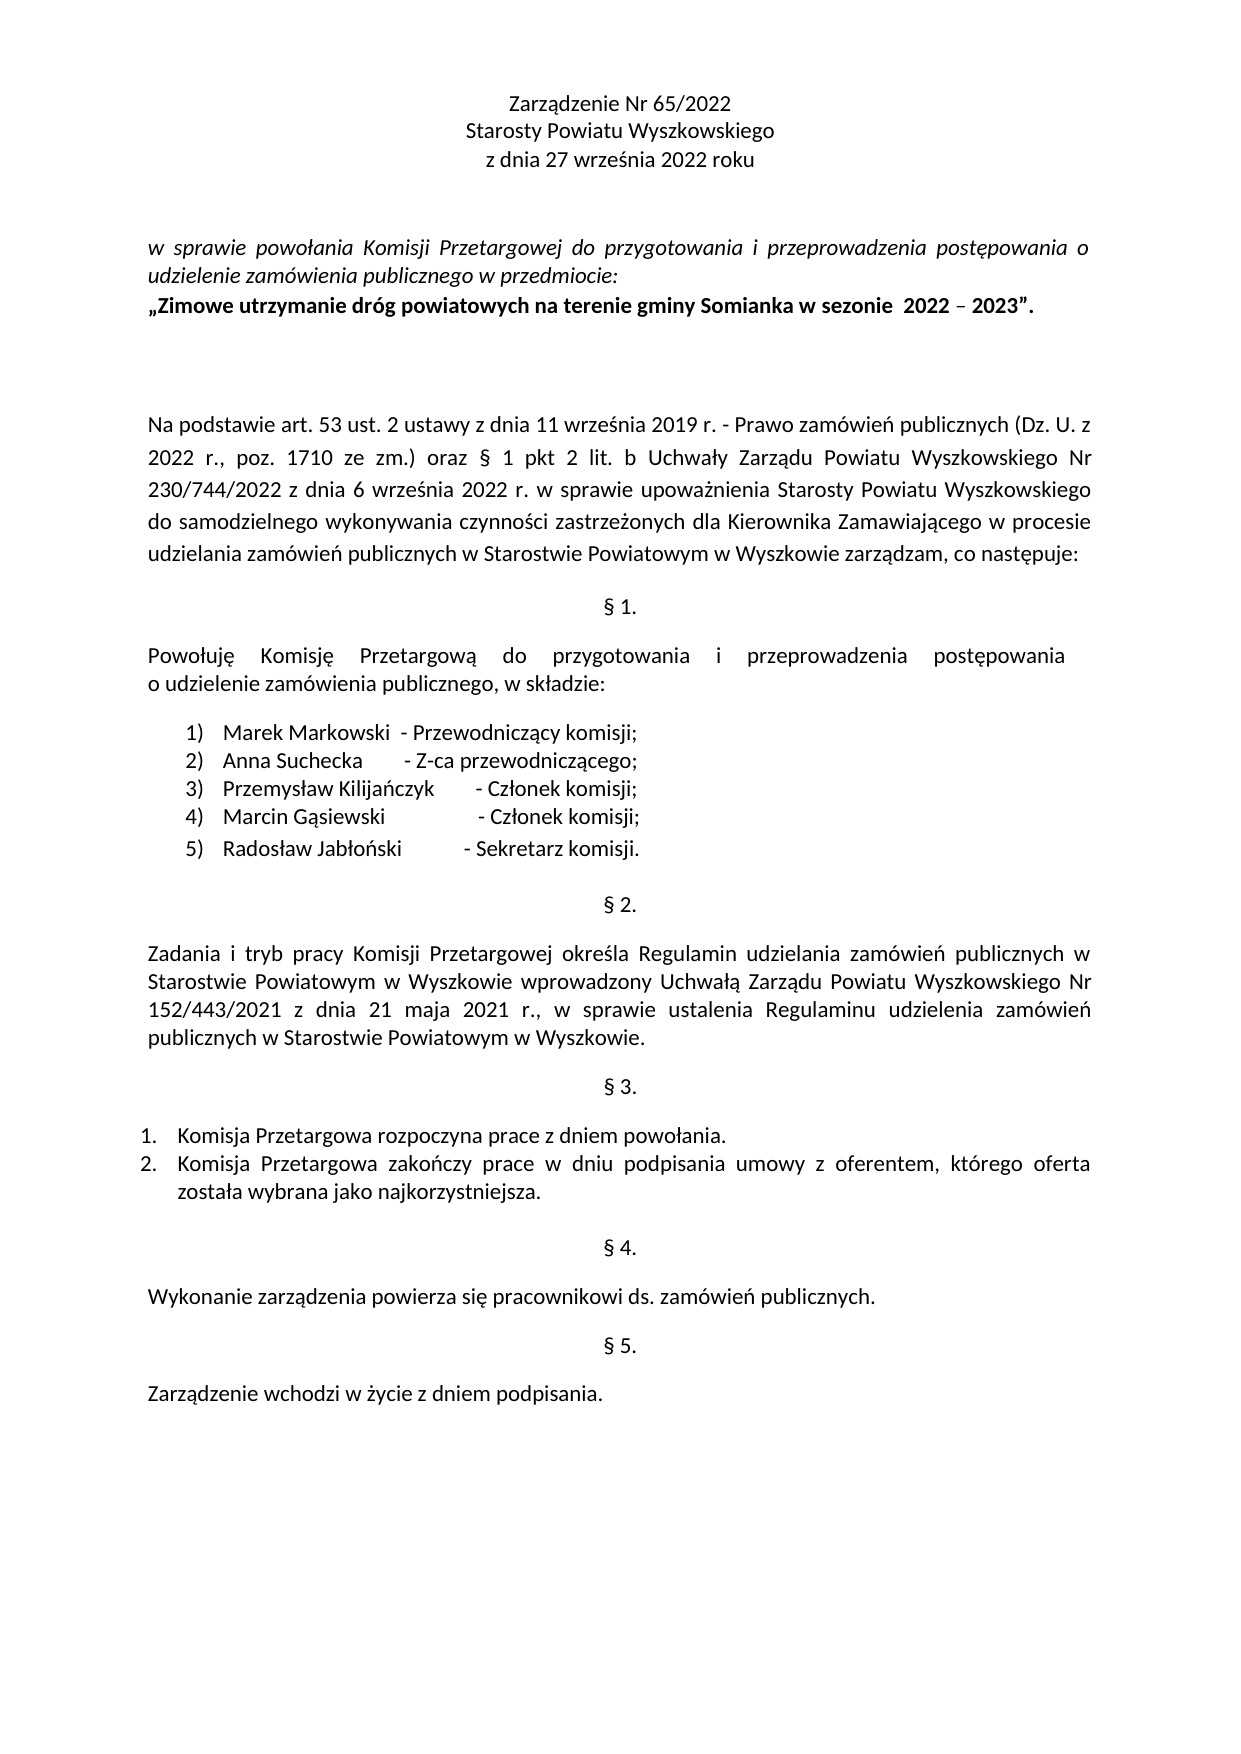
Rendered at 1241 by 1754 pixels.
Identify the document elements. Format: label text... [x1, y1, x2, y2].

text Powołuję Komisję Przetargową do przygotowania i przeprowadzenia postępowania o udzielenie zamówienia publicznego, w składzie: [148, 641, 1093, 697]
text Wykonanie zarządzenia powierza się pracownikowi ds. zamówień publicznych. [148, 1282, 1093, 1310]
list Marek Markowski - Przewodniczący komisji; [185, 718, 1093, 746]
list § 2. [148, 890, 1093, 918]
text Starosty Powiatu Wyszkowskiego [148, 117, 1093, 145]
text Zarządzenie Nr 65/2022 [148, 89, 1093, 117]
text Na podstawie art. 53 ust. 2 ustawy z dnia 11 września 2019 r. - Prawo zamówień publicznych (Dz. U. z 2022 r., poz. 1710 ze zm.) oraz § 1 pkt 2 lit. b Uchwały Zarządu Powiatu Wyszkowskiego Nr 230/744/2022 z dnia 6 września 2022 r. w sprawie upoważnienia Starosty Powiatu Wyszkowskiego do samodzielnego wykonywania czynności zastrzeżonych dla Kierownika Zamawiającego w procesie udzielania zamówień publicznych w Starostwie Powiatowym w Wyszkowie zarządzam, co następuje: [148, 411, 1093, 567]
list Radosław Jabłoński - Sekretarz komisji. [185, 834, 1093, 862]
text z dnia 27 września 2022 roku [148, 145, 1093, 173]
text „Zimowe utrzymanie dróg powiatowych na terenie gminy Somianka w sezonie 2022 – 2023”. [148, 291, 1093, 319]
list w sprawie powołania Komisji Przetargowej do przygotowania i przeprowadzenia postępowania o udzielenie zamówienia publicznego w przedmiocie: [148, 233, 1093, 289]
text Zadania i tryb pracy Komisji Przetargowej określa Regulamin udzielania zamówień publicznych w Starostwie Powiatowym w Wyszkowie wprowadzony Uchwałą Zarządu Powiatu Wyszkowskiego Nr 152/443/2021 z dnia 21 maja 2021 r., w sprawie ustalenia Regulaminu udzielenia zamówień publicznych w Starostwie Powiatowym w Wyszkowie. [148, 939, 1093, 1051]
text Zarządzenie wchodzi w życie z dniem podpisania. [148, 1379, 1093, 1408]
list Przemysław Kilijańczyk - Członek komisji; [185, 774, 1093, 802]
text § 5. [148, 1331, 1093, 1359]
text § 1. [148, 592, 1093, 620]
list § 4. [148, 1233, 1093, 1261]
list Komisja Przetargowa zakończy prace w dniu podpisania umowy z oferentem, którego oferta została wybrana jako najkorzystniejsza. [140, 1149, 1093, 1205]
list Anna Suchecka - Z-ca przewodniczącego; [185, 746, 1093, 774]
list Marcin Gąsiewski - Członek komisji; [185, 802, 1093, 830]
text § 3. [148, 1072, 1093, 1100]
list Komisja Przetargowa rozpoczyna prace z dniem powołania. [140, 1121, 1093, 1149]
